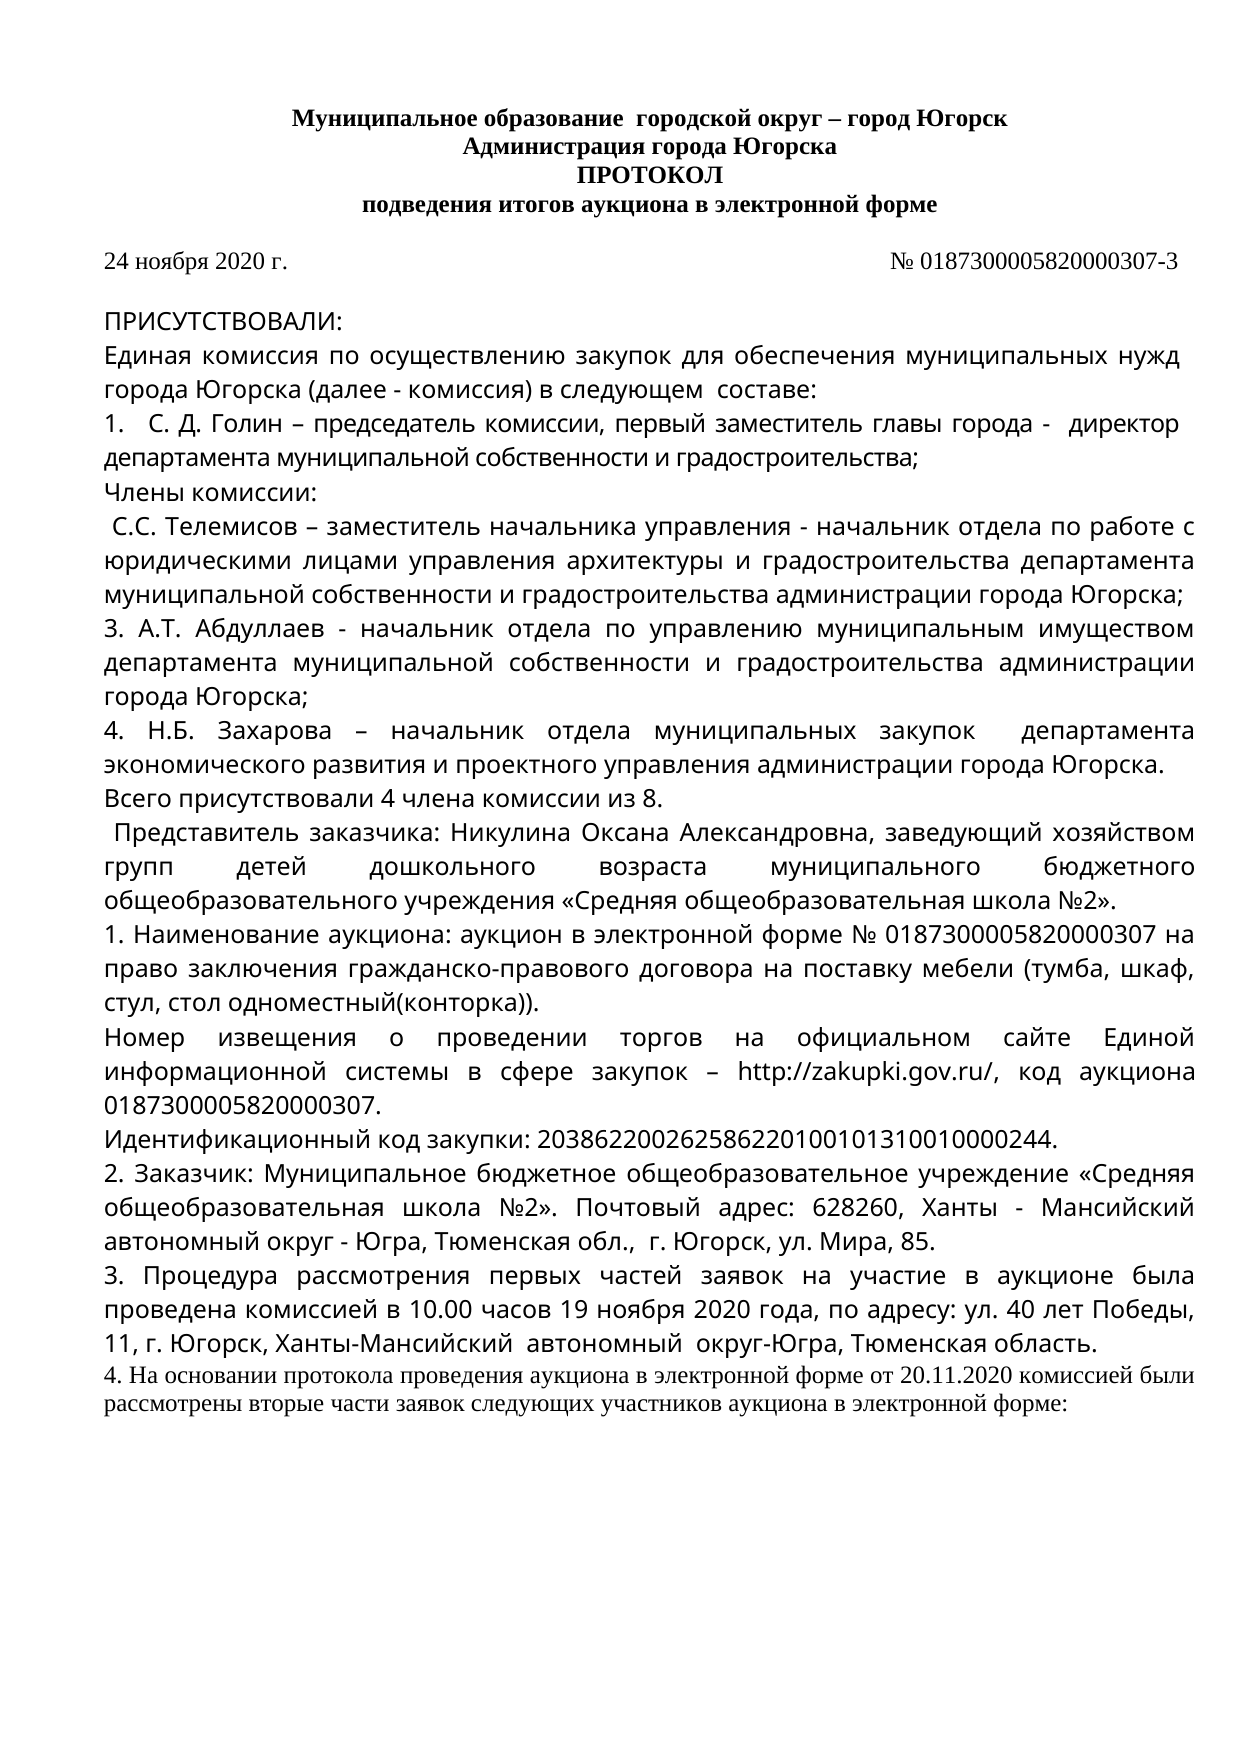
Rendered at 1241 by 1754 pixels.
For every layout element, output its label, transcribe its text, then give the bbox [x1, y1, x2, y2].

text 4. Н.Б. Захарова – начальник отдела муниципальных закупок департамента экономического развития и проектного управления администрации города Югорска. [103, 713, 1196, 781]
text ПРИСУТСТВОВАЛИ: [103, 304, 1196, 338]
text Всего присутствовали 4 члена комиссии из 8. [103, 781, 1196, 815]
text 24 ноября 2020 г. № 0187300005820000307-3 [103, 246, 1196, 275]
text подведения итогов аукциона в электронной форме [103, 189, 1196, 218]
text 3. А.Т. Абдуллаев - начальник отдела по управлению муниципальным имуществом департамента муниципальной собственности и градостроительства администрации города Югорска; [103, 610, 1196, 713]
text Муниципальное образование городской округ – город Югорск [103, 103, 1196, 131]
text 4. На основании протокола проведения аукциона в электронной форме от 20.11.2020 комиссией были рассмотрены вторые части заявок следующих участников аукциона в электронной форме: [103, 1360, 1196, 1417]
text Единая комиссия по осуществлению закупок для обеспечения муниципальных нужд города Югорска (далее - комиссия) в следующем составе: [103, 338, 1181, 406]
text Администрация города Югорска [103, 131, 1196, 160]
text 1. Наименование аукциона: аукцион в электронной форме № 0187300005820000307 на право заключения гражданско-правового договора на поставку мебели (тумба, шкаф, стул, стол одноместный(конторка)). [103, 917, 1196, 1019]
text 2. Заказчик: Муниципальное бюджетное общеобразовательное учреждение «Средняя общеобразовательная школа №2». Почтовый адрес: 628260, Ханты - Мансийский автономный округ - Югра, Тюменская обл., г. Югорск, ул. Мира, 85. [103, 1155, 1196, 1258]
list С. Д. Голин – председатель комиссии, первый заместитель главы города - директор департамента муниципальной собственности и градостроительства; [103, 406, 1181, 474]
text Члены комиссии: [103, 474, 1196, 508]
text Представитель заказчика: Никулина Оксана Александровна, заведующий хозяйством групп детей дошкольного возраста муниципального бюджетного общеобразовательного учреждения «Средняя общеобразовательная школа №2». [103, 815, 1196, 917]
text 3. Процедура рассмотрения первых частей заявок на участие в аукционе была проведена комиссией в 10.00 часов 19 ноября 2020 года, по адресу: ул. 40 лет Победы, 11, г. Югорск, Ханты-Мансийский автономный округ-Югра, Тюменская область. [103, 1258, 1196, 1360]
text ПРОТОКОЛ [103, 160, 1196, 189]
text С.С. Телемисов – заместитель начальника управления - начальник отдела по работе с юридическими лицами управления архитектуры и градостроительства департамента муниципальной собственности и градостроительства администрации города Югорска; [103, 508, 1196, 610]
text Идентификационный код закупки: 203862200262586220100101310010000244. [103, 1121, 1196, 1155]
text Номер извещения о проведении торгов на официальном сайте Единой информационной системы в сфере закупок – http://zakupki.gov.ru/, код аукциона 0187300005820000307. [103, 1019, 1196, 1121]
